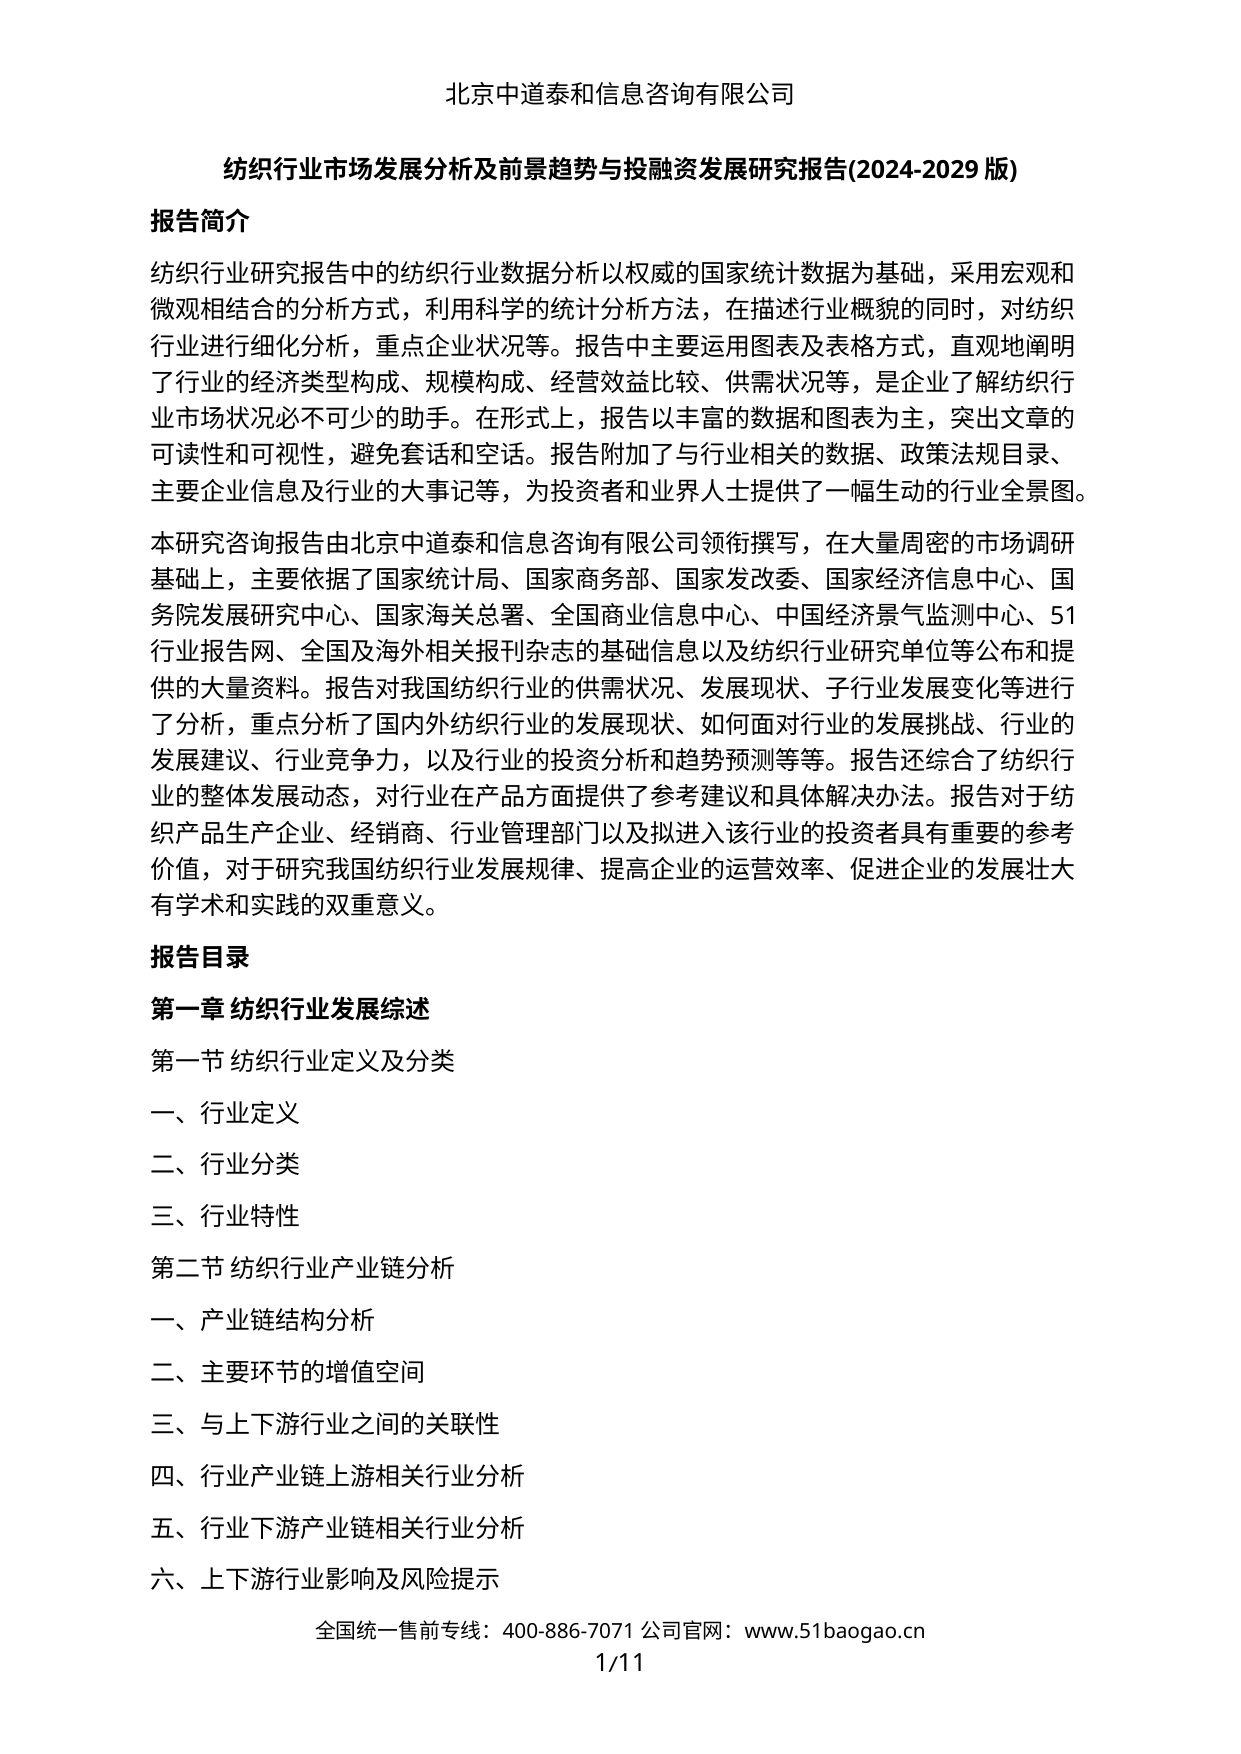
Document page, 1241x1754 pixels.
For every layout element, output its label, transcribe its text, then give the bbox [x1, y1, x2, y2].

text 纺织行业市场发展分析及前景趋势与投融资发展研究报告(2024-2029版) [150, 150, 1090, 186]
text 纺织行业研究报告中的纺织行业数据分析以权威的国家统计数据为基础，采用宏观和微观相结合的分析方式，利用科学的统计分析方法，在描述行业概貌的同时，对纺织行业进行细化分析，重点企业状况等。报告中主要运用图表及表格方式，直观地阐明了行业的经济类型构成、规模构成、经营效益比较、供需状况等，是企业了解纺织行业市场状况必不可少的助手。在形式上，报告以丰富的数据和图表为主，突出文章的可读性和可视性，避免套话和空话。报告附加了与行业相关的数据、政策法规目录、主要企业信息及行业的大事记等，为投资者和业界人士提供了一幅生动的行业全景图。 [150, 254, 1090, 507]
text 报告简介 [150, 202, 1090, 238]
text 一、行业定义 [150, 1093, 1090, 1129]
text 二、主要环节的增值空间 [150, 1352, 1090, 1389]
text 第一节 纺织行业定义及分类 [150, 1041, 1090, 1077]
text 报告目录 [150, 937, 1090, 974]
text 第二节 纺织行业产业链分析 [150, 1249, 1090, 1285]
text 三、与上下游行业之间的关联性 [150, 1404, 1090, 1441]
text 六、上下游行业影响及风险提示 [150, 1560, 1090, 1596]
text 三、行业特性 [150, 1197, 1090, 1233]
text 一、产业链结构分析 [150, 1301, 1090, 1337]
text 二、行业分类 [150, 1145, 1090, 1181]
text 第一章 纺织行业发展综述 [150, 989, 1090, 1026]
text 五、行业下游产业链相关行业分析 [150, 1508, 1090, 1544]
text 本研究咨询报告由北京中道泰和信息咨询有限公司领衔撰写，在大量周密的市场调研基础上，主要依据了国家统计局、国家商务部、国家发改委、国家经济信息中心、国务院发展研究中心、国家海关总署、全国商业信息中心、中国经济景气监测中心、51行业报告网、全国及海外相关报刊杂志的基础信息以及纺织行业研究单位等公布和提供的大量资料。报告对我国纺织行业的供需状况、发展现状、子行业发展变化等进行了分析，重点分析了国内外纺织行业的发展现状、如何面对行业的发展挑战、行业的发展建议、行业竞争力，以及行业的投资分析和趋势预测等等。报告还综合了纺织行业的整体发展动态，对行业在产品方面提供了参考建议和具体解决办法。报告对于纺织产品生产企业、经销商、行业管理部门以及拟进入该行业的投资者具有重要的参考价值，对于研究我国纺织行业发展规律、提高企业的运营效率、促进企业的发展壮大有学术和实践的双重意义。 [150, 523, 1090, 922]
text 四、行业产业链上游相关行业分析 [150, 1456, 1090, 1492]
